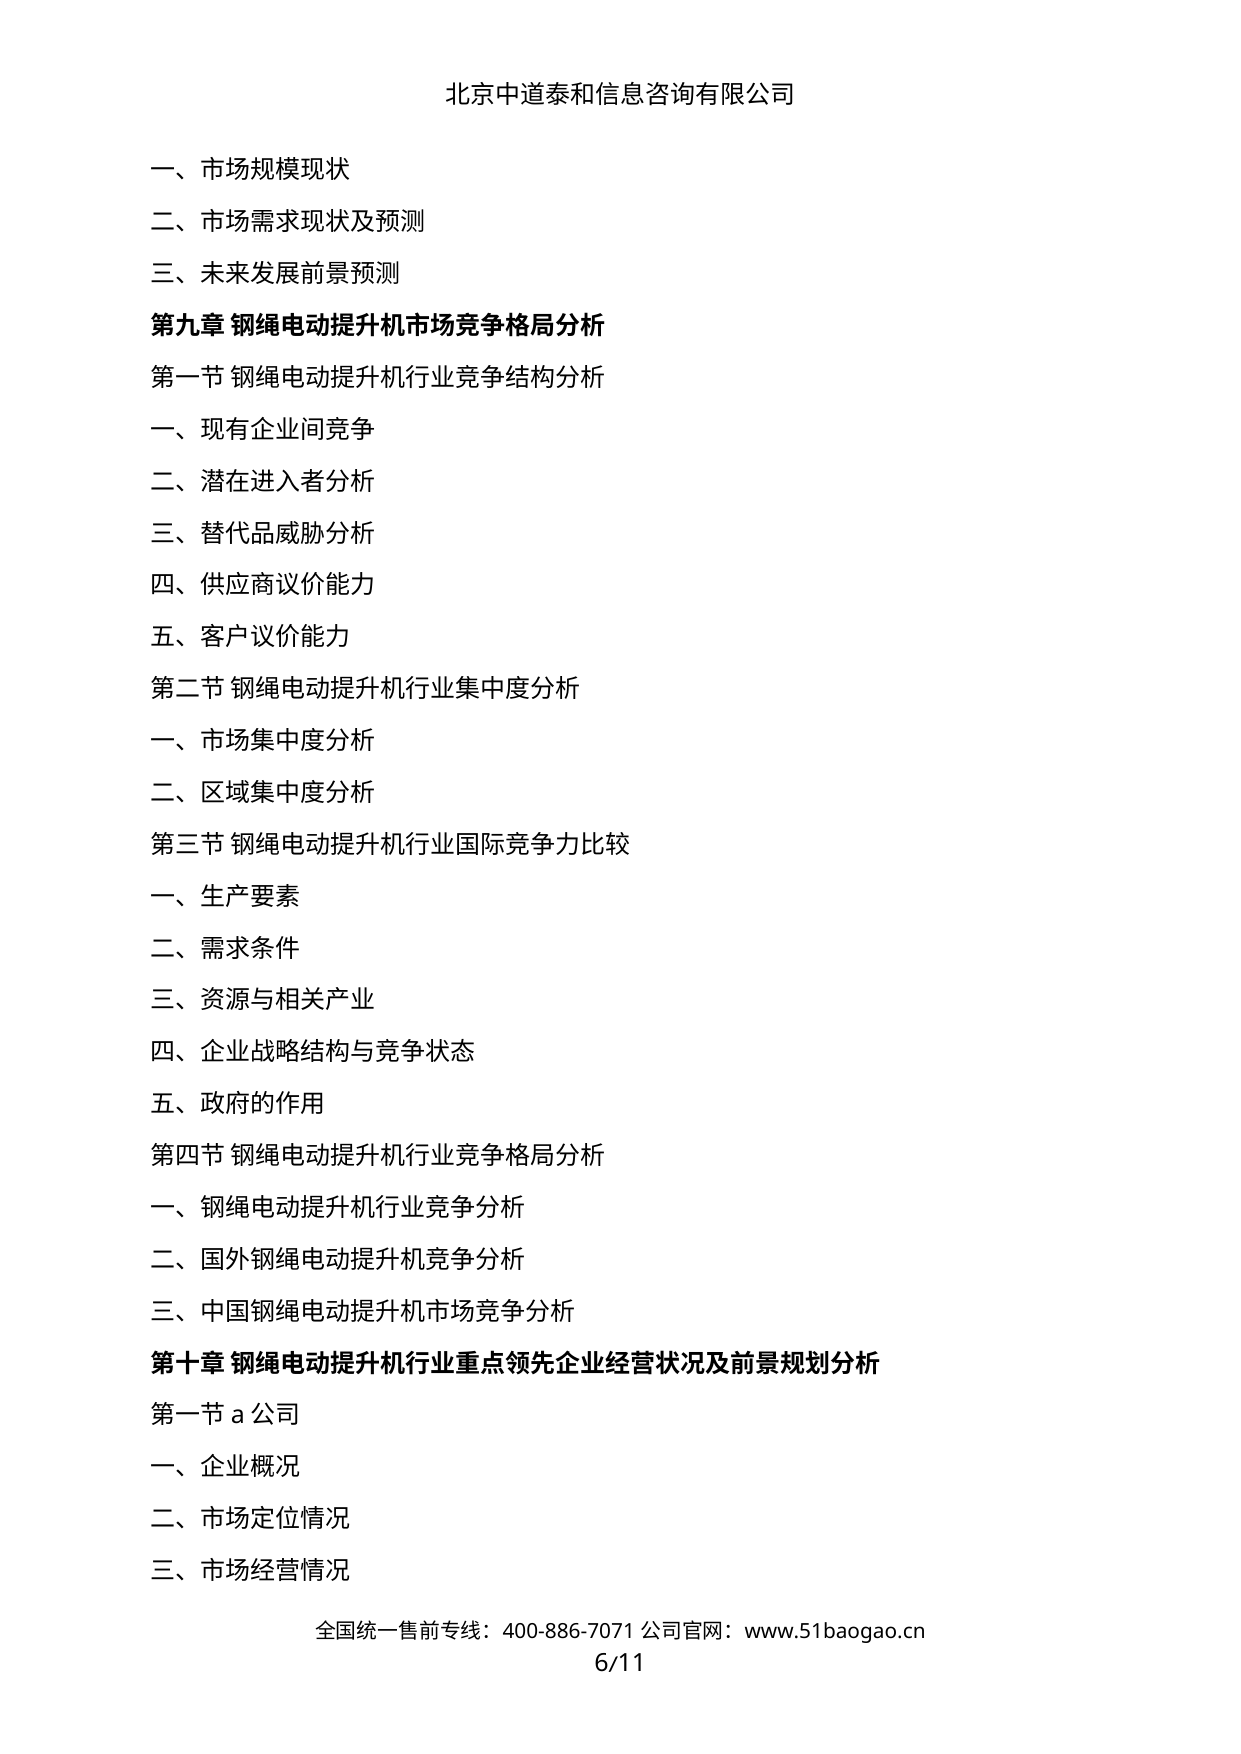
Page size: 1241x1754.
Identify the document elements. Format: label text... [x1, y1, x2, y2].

text 一、现有企业间竞争 [150, 409, 1090, 446]
text 三、替代品威胁分析 [150, 513, 1090, 549]
text 二、需求条件 [150, 928, 1090, 964]
text 三、未来发展前景预测 [150, 254, 1090, 290]
text 二、区域集中度分析 [150, 772, 1090, 809]
text 五、客户议价能力 [150, 617, 1090, 653]
text 三、资源与相关产业 [150, 980, 1090, 1016]
text 第四节 钢绳电动提升机行业竞争格局分析 [150, 1136, 1090, 1172]
text 一、企业概况 [150, 1447, 1090, 1483]
text 二、市场需求现状及预测 [150, 202, 1090, 238]
text 第二节 钢绳电动提升机行业集中度分析 [150, 669, 1090, 705]
text 第三节 钢绳电动提升机行业国际竞争力比较 [150, 824, 1090, 861]
text 五、政府的作用 [150, 1084, 1090, 1120]
text 一、市场集中度分析 [150, 721, 1090, 757]
text 第一节 钢绳电动提升机行业竞争结构分析 [150, 357, 1090, 394]
text 三、中国钢绳电动提升机市场竞争分析 [150, 1291, 1090, 1327]
text 二、国外钢绳电动提升机竞争分析 [150, 1239, 1090, 1276]
text 第十章 钢绳电动提升机行业重点领先企业经营状况及前景规划分析 [150, 1343, 1090, 1379]
text 三、市场经营情况 [150, 1551, 1090, 1587]
text 第一节 a公司 [150, 1395, 1090, 1431]
text 四、企业战略结构与竞争状态 [150, 1032, 1090, 1068]
text 二、潜在进入者分析 [150, 461, 1090, 497]
text 一、钢绳电动提升机行业竞争分析 [150, 1187, 1090, 1224]
text 一、生产要素 [150, 876, 1090, 912]
text 一、市场规模现状 [150, 150, 1090, 186]
text 第九章 钢绳电动提升机市场竞争格局分析 [150, 306, 1090, 342]
text 四、供应商议价能力 [150, 565, 1090, 601]
text 二、市场定位情况 [150, 1499, 1090, 1535]
